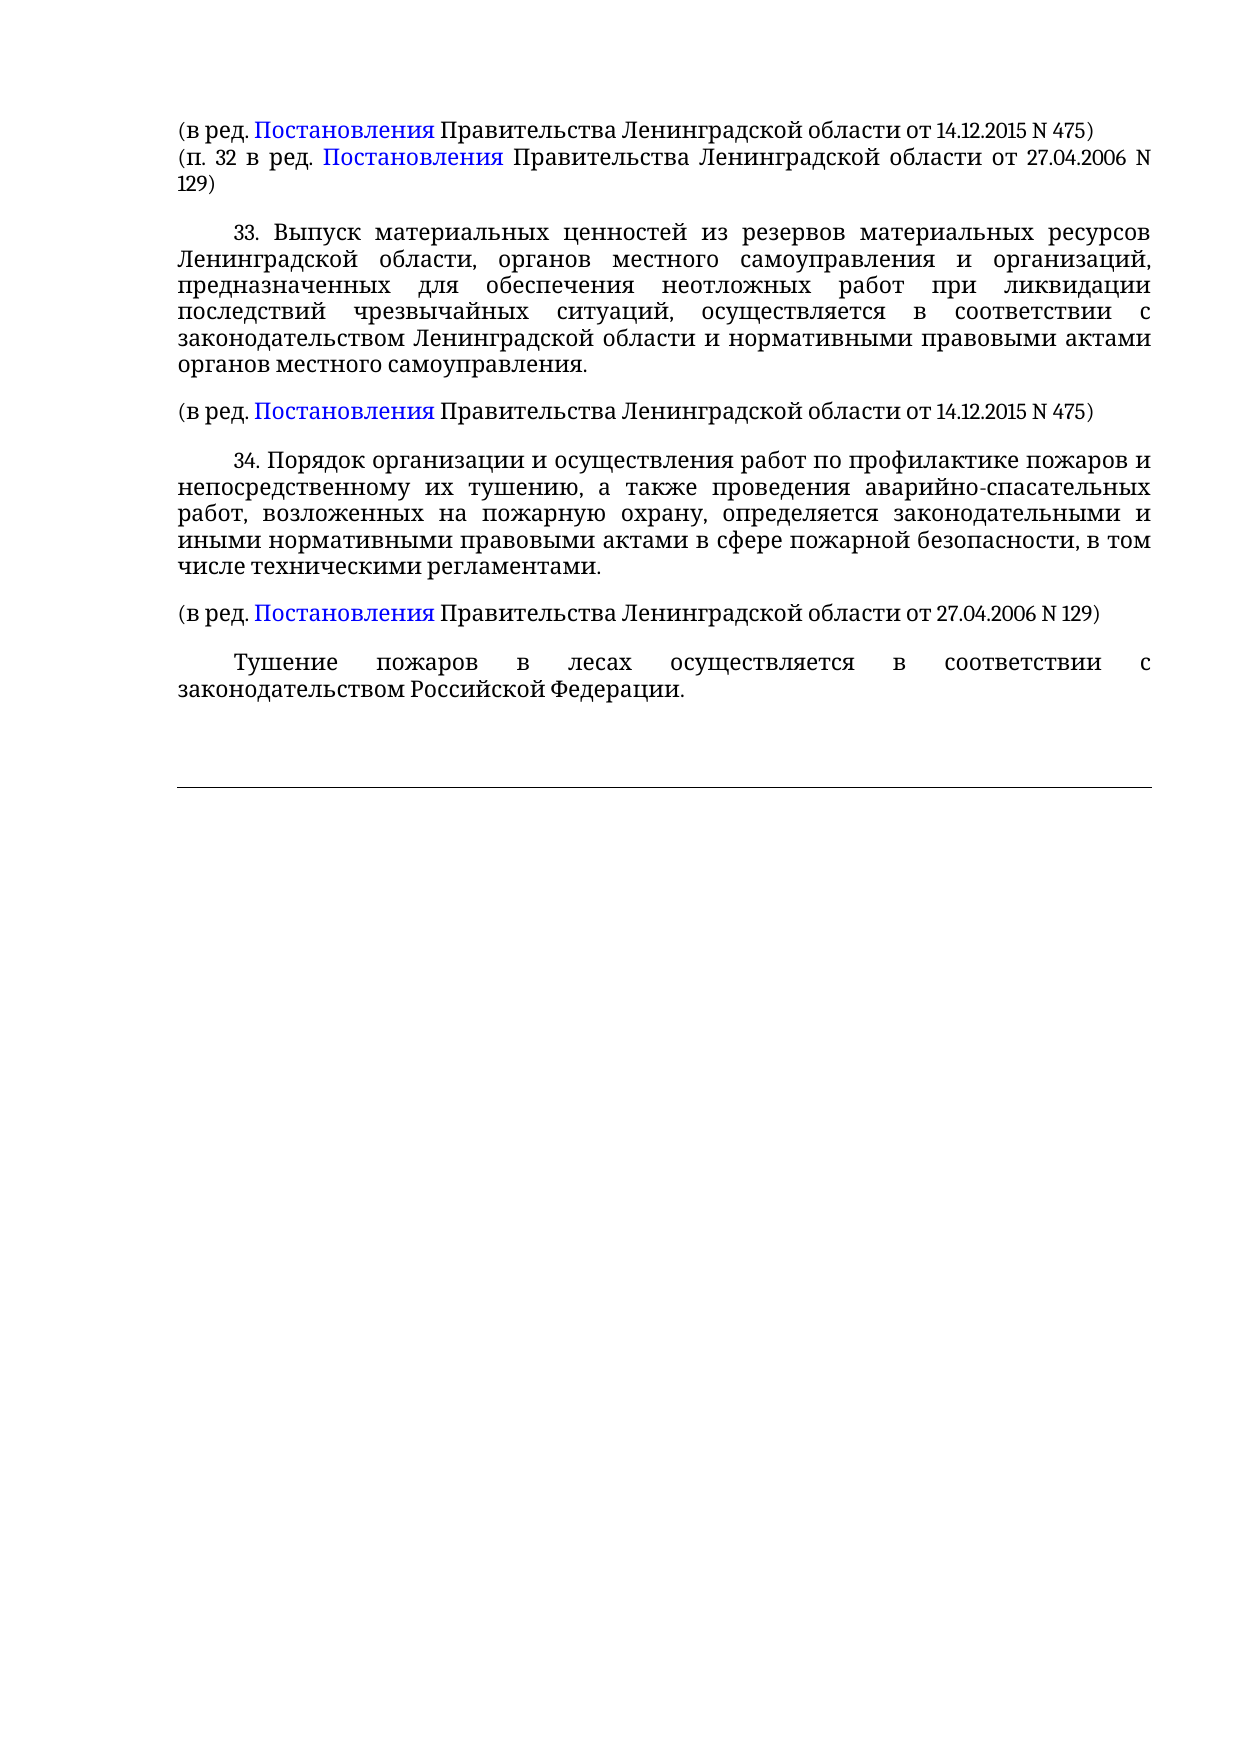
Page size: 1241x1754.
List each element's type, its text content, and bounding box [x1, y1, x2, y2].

text 34. Порядок организации и осуществления работ по профилактике пожаров и непосредственному их тушению, а также проведения аварийно-спасательных работ, возложенных на пожарную охрану, определяется законодательными и иными нормативными правовыми актами в сфере пожарной безопасности, в том числе техническими регламентами. [177, 448, 1152, 580]
text (в ред. Постановления Правительства Ленинградской области от 14.12.2015 N 475) [177, 118, 1152, 144]
text (в ред. Постановления Правительства Ленинградской области от 27.04.2006 N 129) [177, 601, 1152, 627]
text (п. 32 в ред. Постановления Правительства Ленинградской области от 27.04.2006 N 129) [177, 144, 1152, 197]
text 33. Выпуск материальных ценностей из резервов материальных ресурсов Ленинградской области, органов местного самоуправления и организаций, предназначенных для обеспечения неотложных работ при ликвидации последствий чрезвычайных ситуаций, осуществляется в соответствии с законодательством Ленинградской области и нормативными правовыми актами органов местного самоуправления. [177, 220, 1152, 378]
text (в ред. Постановления Правительства Ленинградской области от 14.12.2015 N 475) [177, 399, 1152, 425]
text Тушение пожаров в лесах осуществляется в соответствии с законодательством Российской Федерации. [177, 650, 1152, 703]
